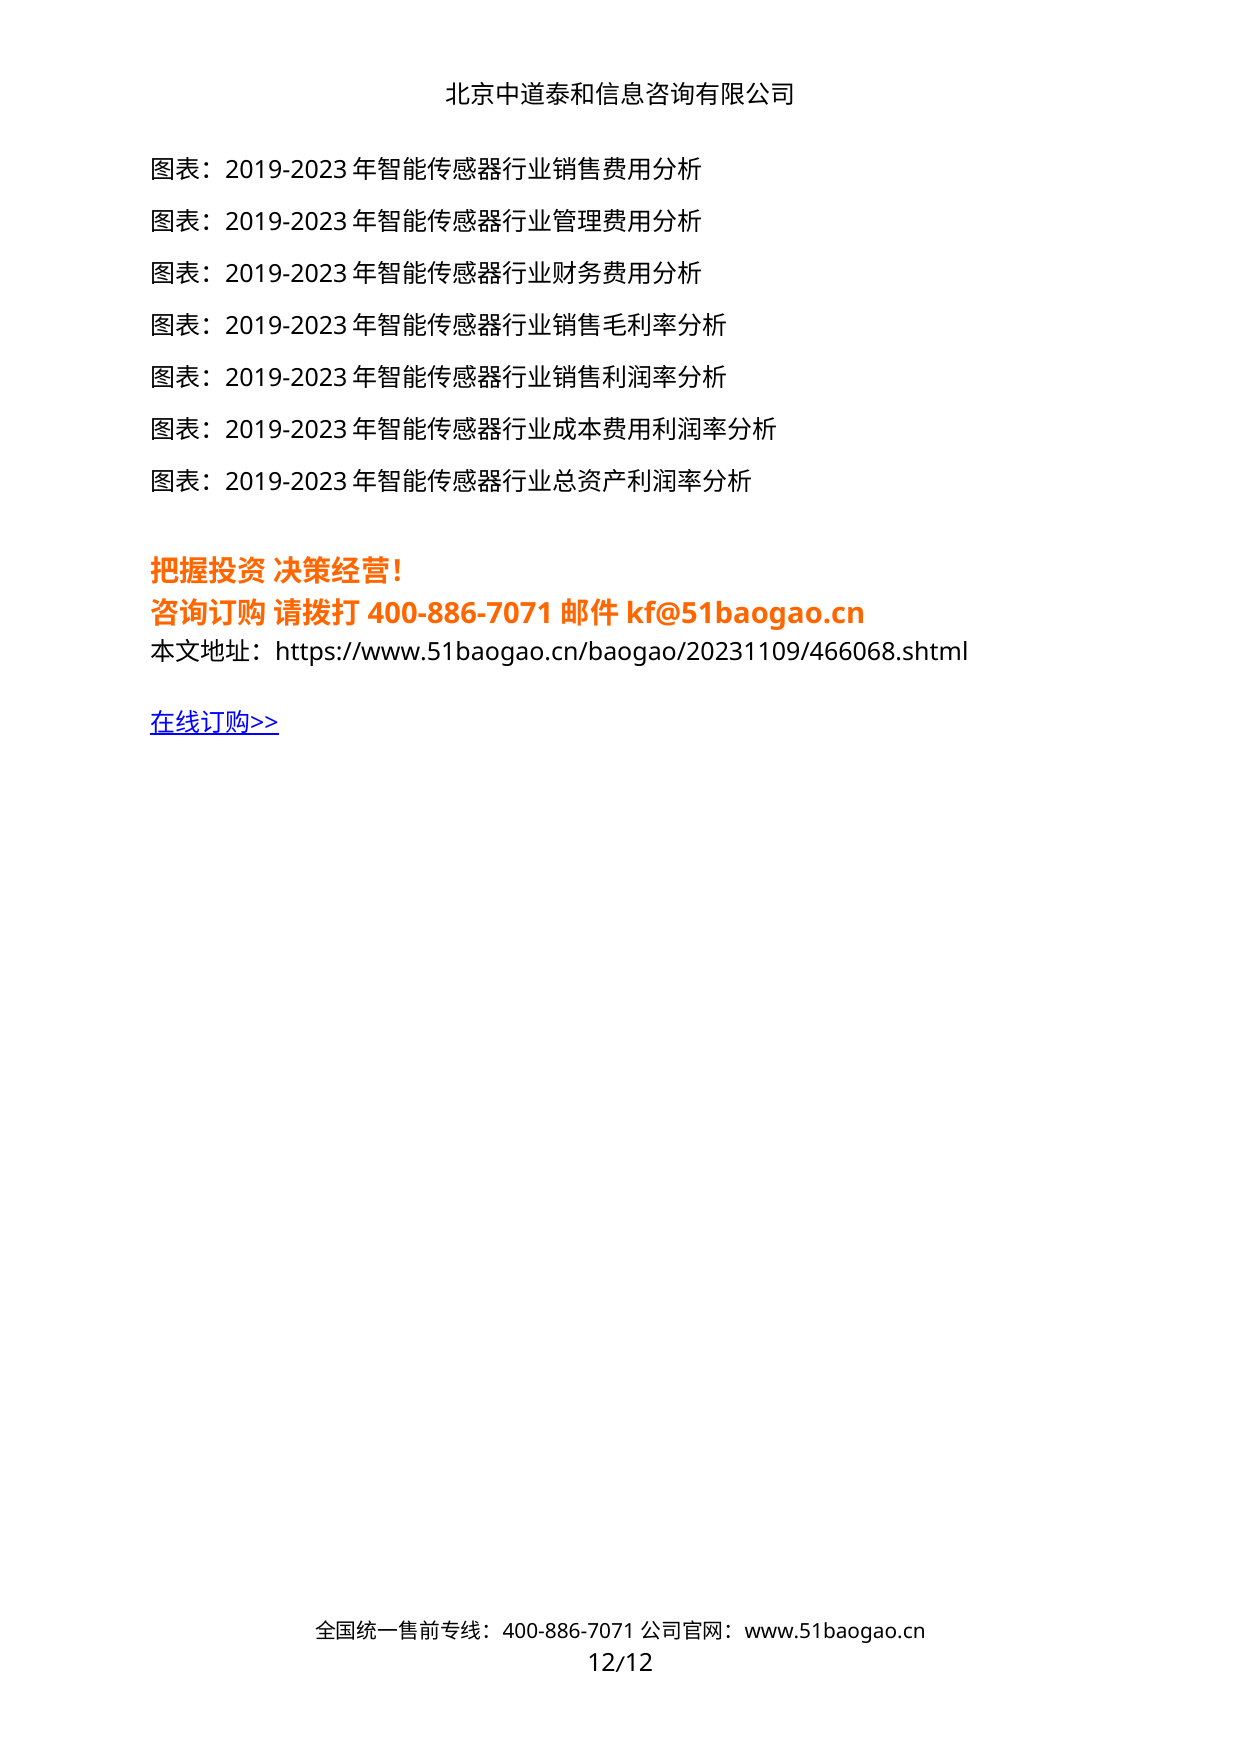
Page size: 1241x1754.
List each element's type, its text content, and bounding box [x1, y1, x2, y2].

text 图表：2019-2023年智能传感器行业管理费用分析 [150, 202, 1090, 238]
text 把握投资 决策经营！咨询订购 请拨打 400-886-7071 邮件 kf@51baogao.cn本文地址：https://www.51baogao.cn/baogao/20231109/466068.shtml [150, 513, 1090, 668]
text 图表：2019-2023年智能传感器行业成本费用利润率分析 [150, 409, 1090, 446]
text 图表：2019-2023年智能传感器行业财务费用分析 [150, 254, 1090, 290]
text 在线订购>> [150, 668, 1090, 738]
text 图表：2019-2023年智能传感器行业销售毛利率分析 [150, 306, 1090, 342]
text 图表：2019-2023年智能传感器行业总资产利润率分析 [150, 461, 1090, 497]
text 图表：2019-2023年智能传感器行业销售费用分析 [150, 150, 1090, 186]
text 图表：2019-2023年智能传感器行业销售利润率分析 [150, 357, 1090, 394]
